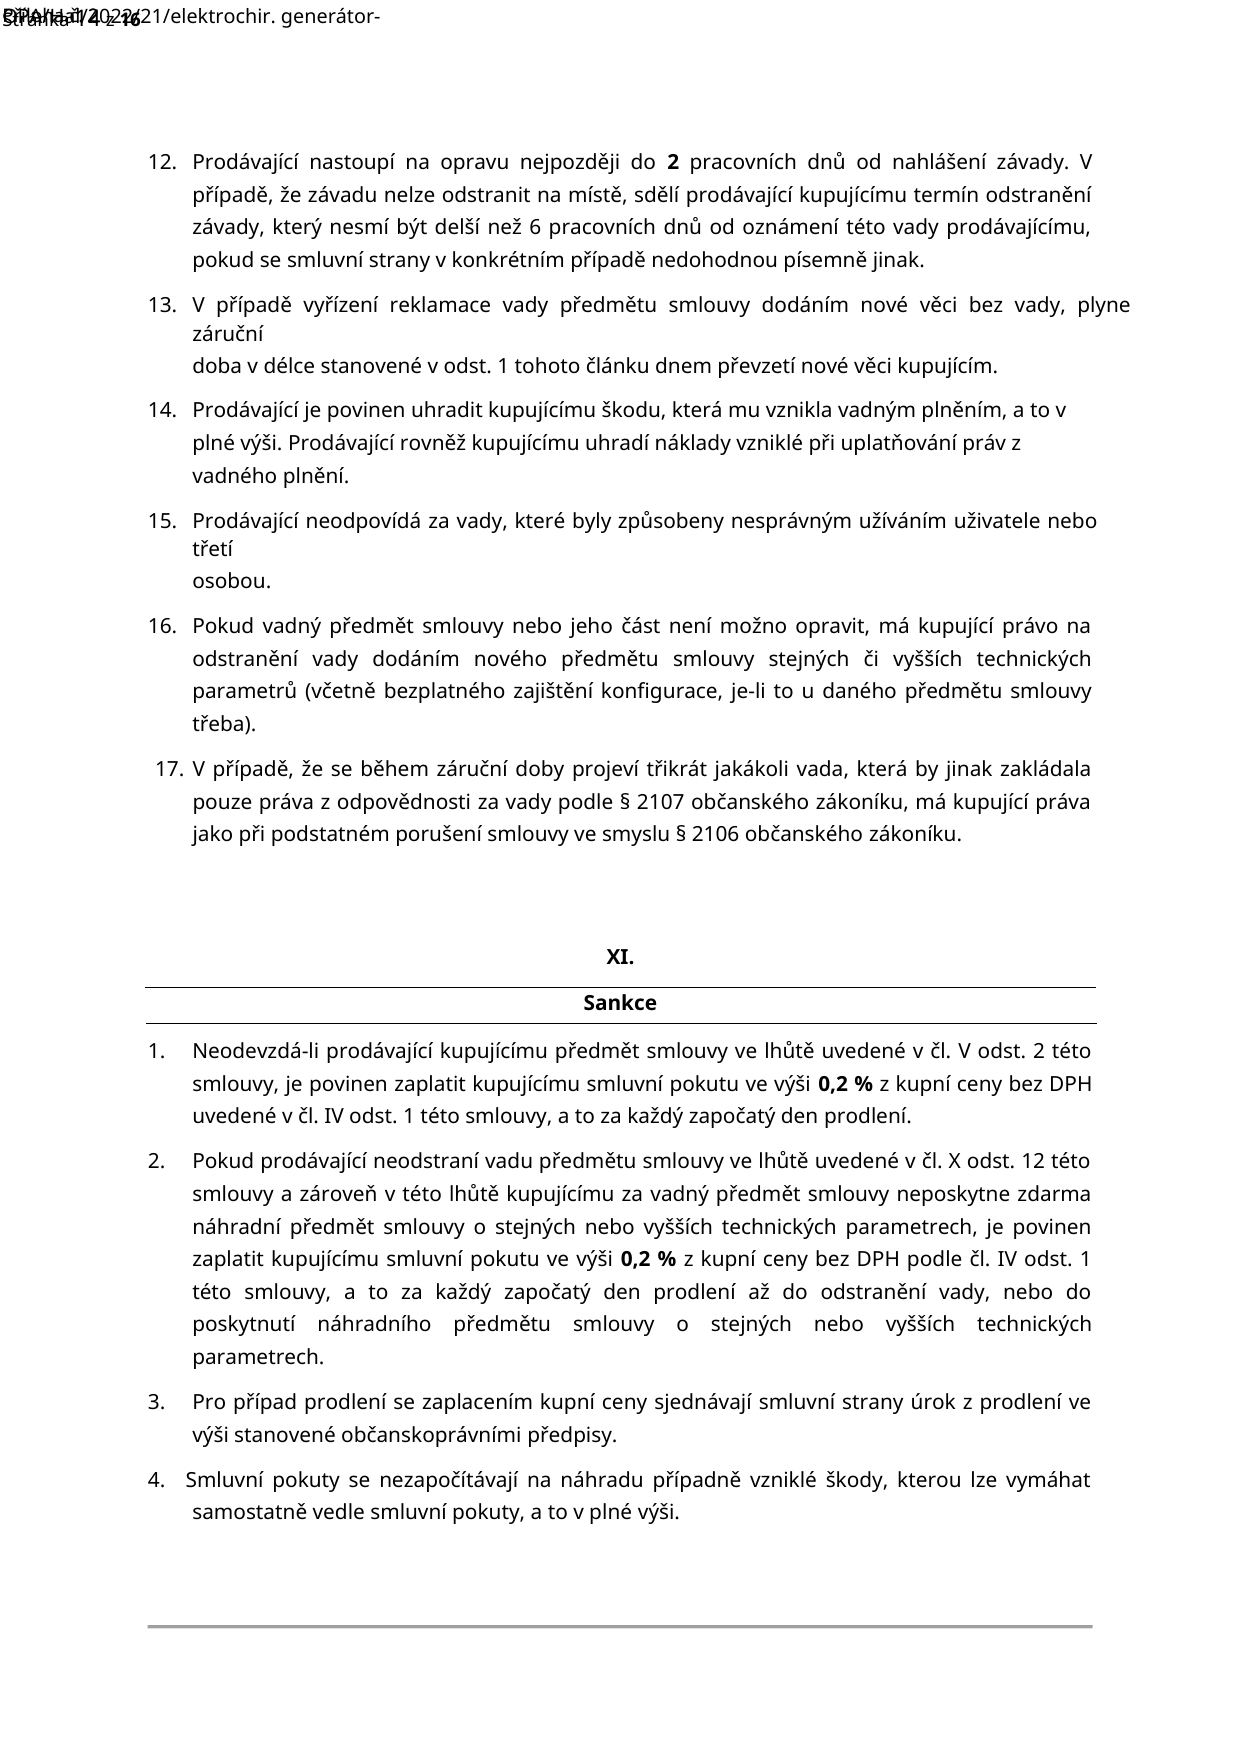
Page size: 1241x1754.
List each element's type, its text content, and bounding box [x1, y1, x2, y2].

text osobou. [192, 566, 1132, 595]
text doba v délce stanovené v odst. 1 tohoto článku dnem převzetí nové věci kupujícím. [192, 351, 1132, 379]
list V případě, že se během záruční doby projeví třikrát jakákoli vada, která by jinak zakládala pouze práva z odpovědnosti za vady podle § 2107 občanského zákoníku, má kupující práva jako při podstatném porušení smlouvy ve smyslu § 2106 občanského zákoníku. [155, 754, 1093, 848]
list Pro případ prodlení se zaplacením kupní ceny sjednávají smluvní strany úrok z prodlení ve výši stanovené občanskoprávními předpisy. [148, 1387, 1092, 1448]
text Sankce [125, 985, 1115, 1017]
list Neodevzdá-li prodávající kupujícímu předmět smlouvy ve lhůtě uvedené v čl. V odst. 2 této smlouvy, je povinen zaplatit kupujícímu smluvní pokutu ve výši 0,2 % z kupní ceny bez DPH uvedené v čl. IV odst. 1 této smlouvy, a to za každý započatý den prodlení. [148, 1036, 1093, 1130]
list Pokud vadný předmět smlouvy nebo jeho část není možno opravit, má kupující právo na odstranění vady dodáním nového předmětu smlouvy stejných či vyšších technických parametrů (včetně bezplatného zajištění konfigurace, je-li to u daného předmětu smlouvy třeba). [148, 611, 1093, 737]
list Prodávající je povinen uhradit kupujícímu škodu, která mu vznikla vadným plněním, a to v plné výši. Prodávající rovněž kupujícímu uhradí náklady vzniklé při uplatňování práv z vadného plnění. [148, 396, 1093, 489]
list Pokud prodávající neodstraní vadu předmětu smlouvy ve lhůtě uvedené v čl. X odst. 12 této smlouvy a zároveň v této lhůtě kupujícímu za vadný předmět smlouvy neposkytne zdarma náhradní předmět smlouvy o stejných nebo vyšších technických parametrech, je povinen zaplatit kupujícímu smluvní pokutu ve výši 0,2 % z kupní ceny bez DPH podle čl. IV odst. 1 této smlouvy, a to za každý započatý den prodlení až do odstranění vady, nebo do poskytnutí náhradního předmětu smlouvy o stejných nebo vyšších technických parametrech. [148, 1147, 1093, 1371]
list V případě vyřízení reklamace vady předmětu smlouvy dodáním nové věci bez vady, plyne záruční [148, 290, 1132, 347]
list Prodávající neodpovídá za vady, které byly způsobeny nesprávným užíváním uživatele nebo třetí [148, 506, 1132, 563]
list Prodávající nastoupí na opravu nejpozději do 2 pracovních dnů od nahlášení závady. V případě, že závadu nelze odstranit na místě, sdělí prodávající kupujícímu termín odstranění závady, který nesmí být delší než 6 pracovních dnů od oznámení této vady prodávajícímu, pokud se smluvní strany v konkrétním případě nedohodnou písemně jinak. [148, 147, 1093, 273]
list Smluvní pokuty se nezapočítávají na náhradu případně vzniklé škody, kterou lze vymáhat samostatně vedle smluvní pokuty, a to v plné výši. [148, 1465, 1092, 1525]
text XI. [125, 942, 1116, 971]
